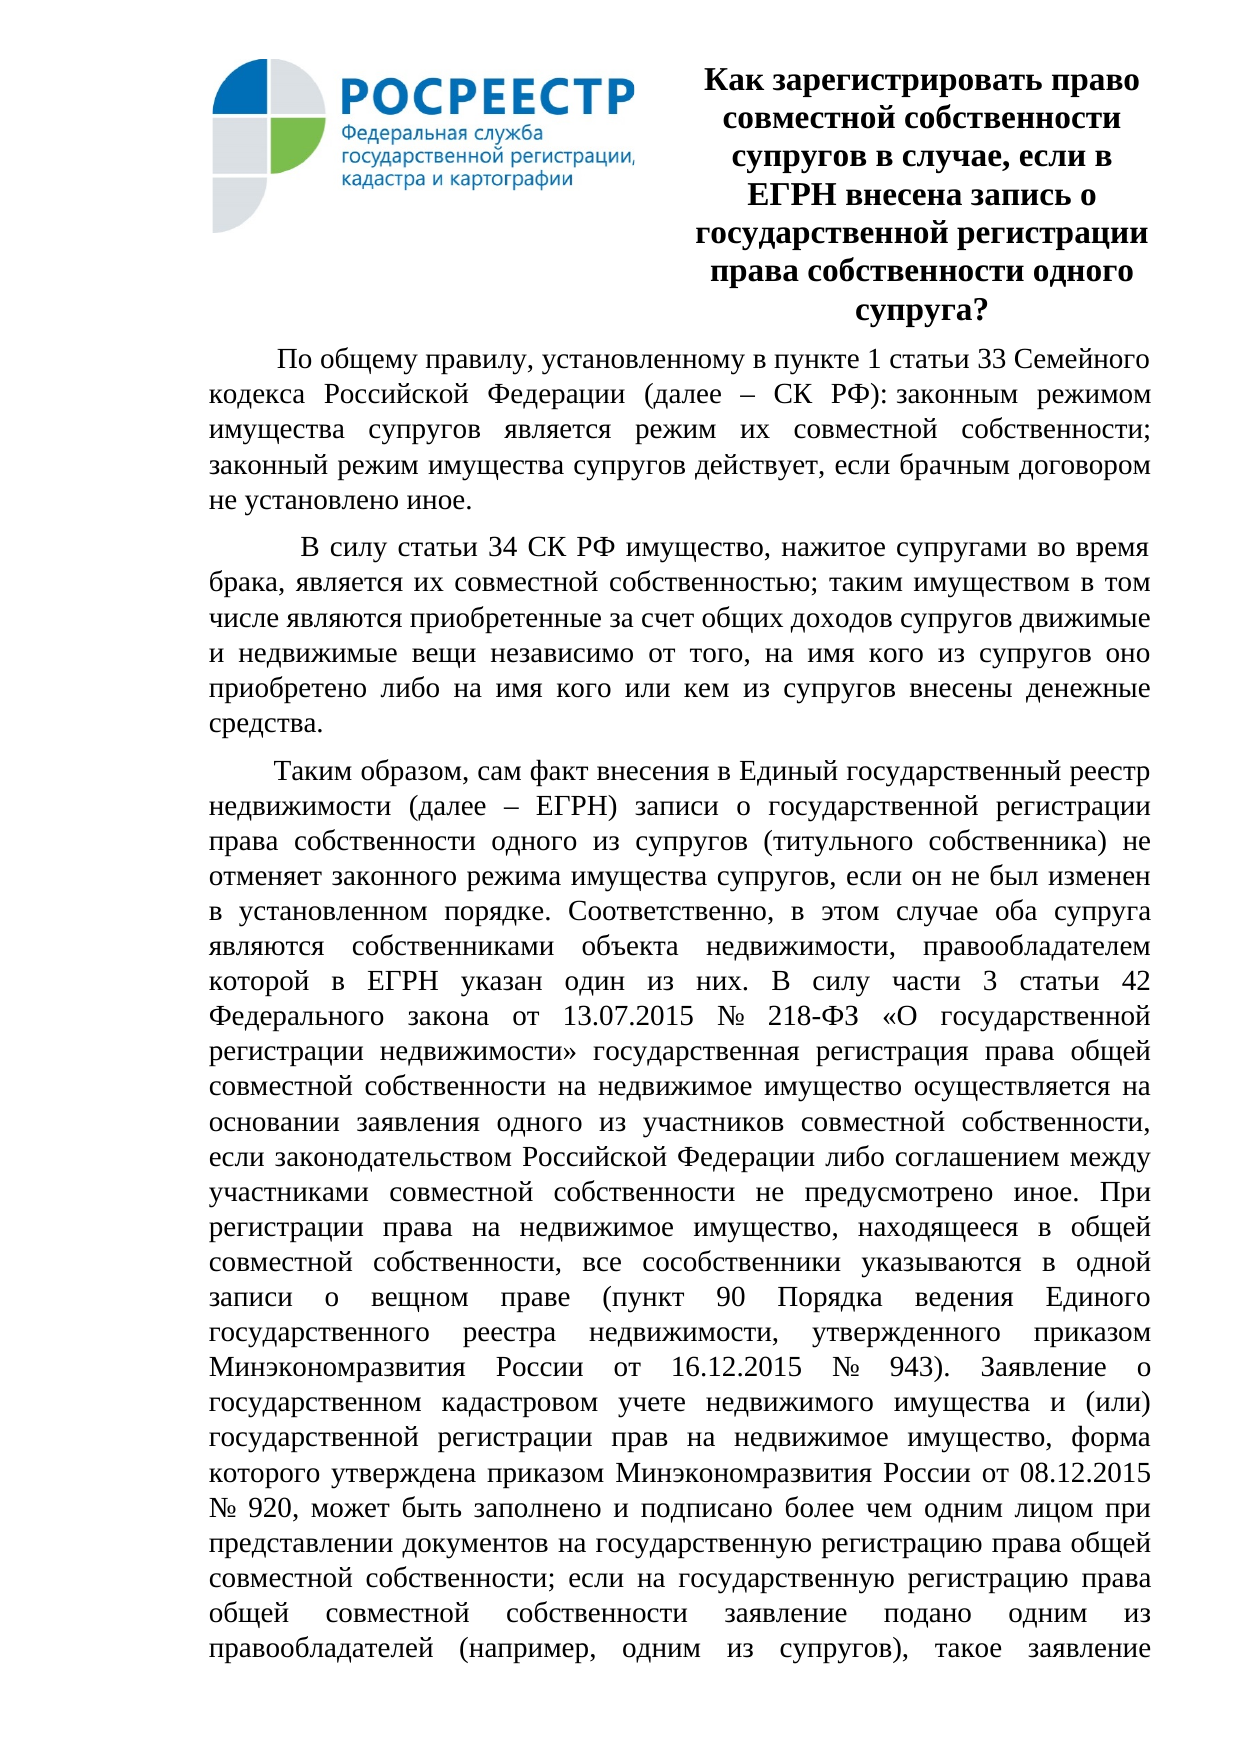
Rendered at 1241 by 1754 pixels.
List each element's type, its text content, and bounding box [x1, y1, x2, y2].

table_header [197, 59, 650, 340]
text В силу статьи 34 СК РФ имущество, нажитое супругами во время брака, является их совместной собственностью; таким имуществом в том числе являются приобретенные за счет общих доходов супругов движимые и недвижимые вещи независимо от того, на имя кого из супругов оно приобретено либо на имя кого или кем из супругов внесены денежные средства. [208, 528, 1152, 738]
table_header Как зарегистрировать право совместной собственности супругов в случае, если в ЕГРН внесена запись о государственной регистрации права собственности одного супруга? [650, 59, 1163, 340]
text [208, 751, 1152, 1664]
text По общему правилу, установленному в пункте 1 статьи 33 Семейного кодекса Российской Федерации (далее – СК РФ): законным режимом имущества супругов является режим их совместной собственности; законный режим имущества супругов действует, если брачным договором не установлено иное. [208, 340, 1152, 515]
picture [212, 59, 635, 233]
